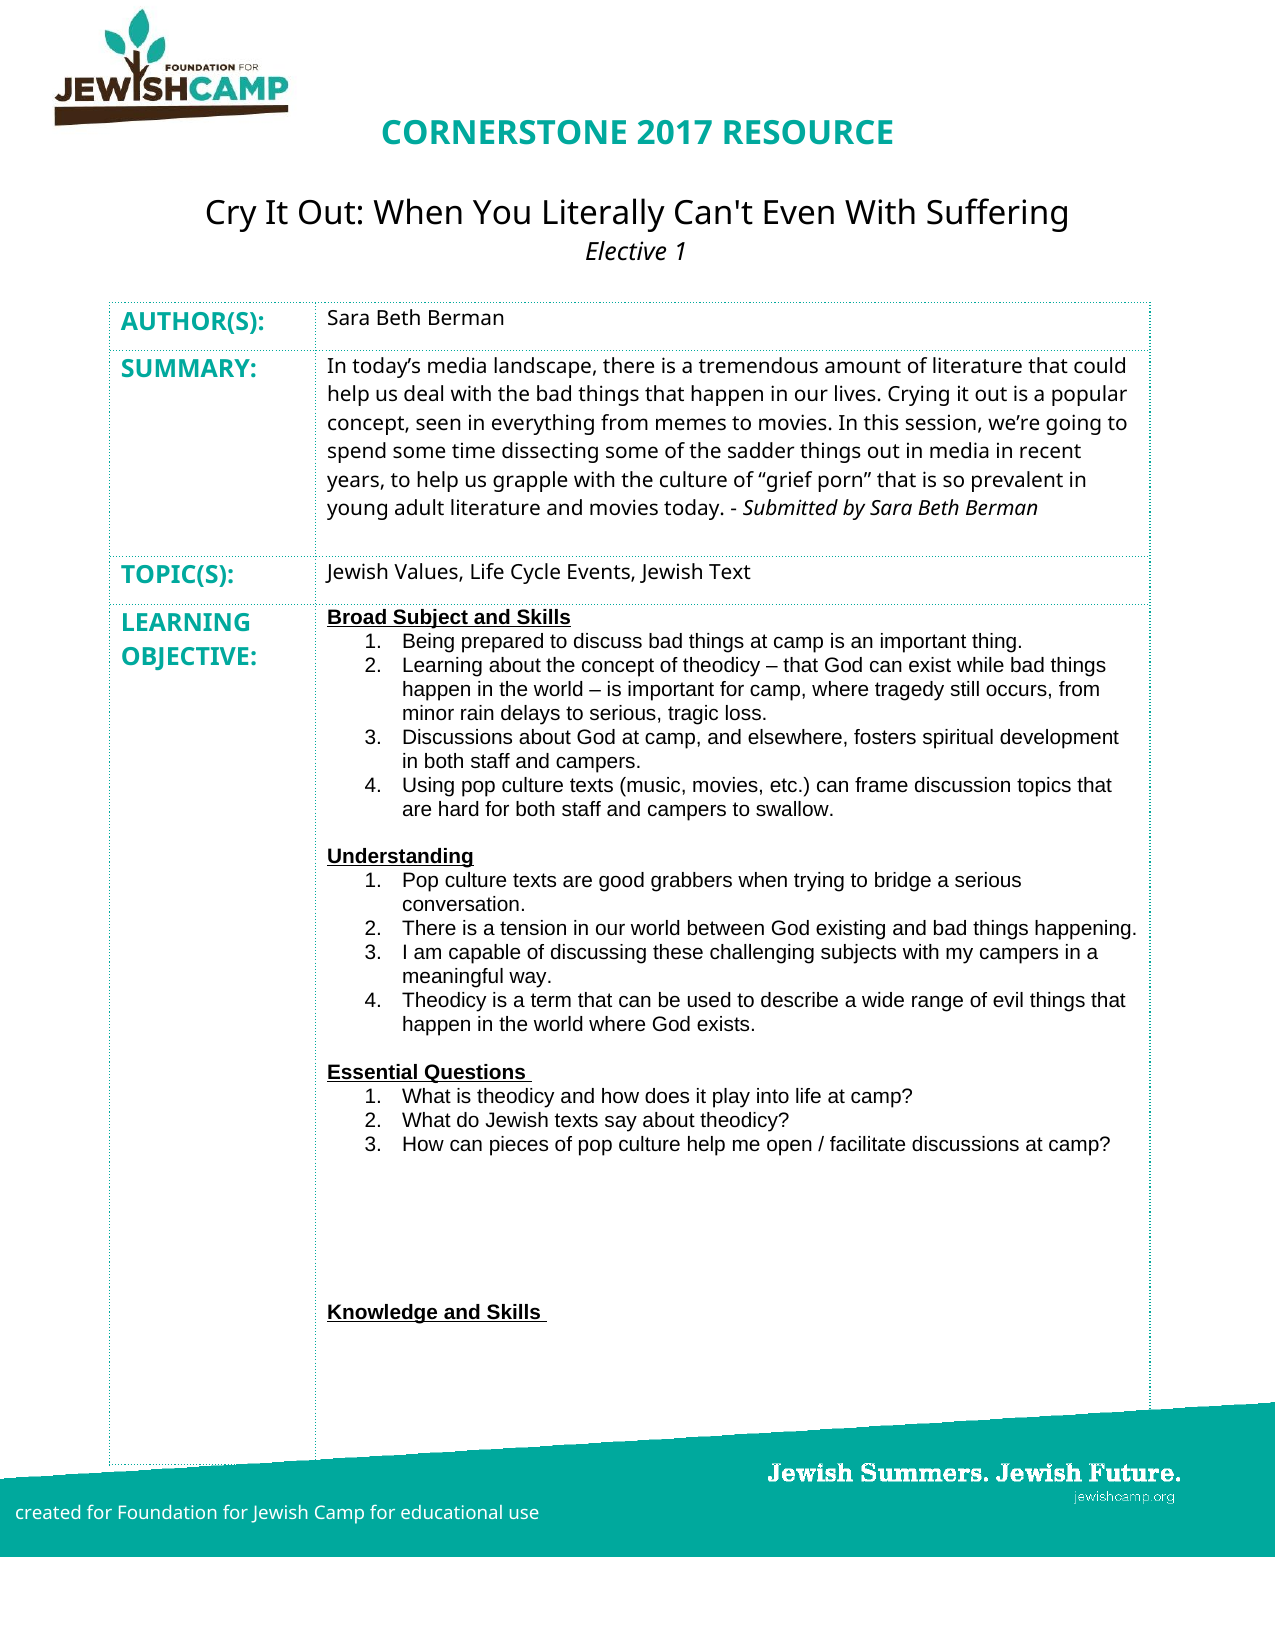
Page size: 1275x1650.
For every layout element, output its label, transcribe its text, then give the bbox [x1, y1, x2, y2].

table_header AUTHOR(S): [109, 302, 316, 350]
text Cry It Out: When You Literally Can't Even With Suffering [165, 188, 1110, 234]
table_cell SUMMARY: [109, 350, 316, 556]
table_cell In today’s media landscape, there is a tremendous amount of literature that could help us deal with the bad things that happen in our lives. Crying it out is a popular concept, seen in everything from memes to movies. In this session, we’re going to spend some time dissecting some of the sadder things out in media in recent years, to help us grapple with the culture of “grief porn” that is so prevalent in young adult literature and movies today. - Submitted by Sara Beth Berman [316, 350, 1150, 556]
picture [40, 0, 302, 142]
text Elective 1 [165, 234, 1110, 268]
picture [0, 1332, 1275, 1557]
table_cell Jewish Values, Life Cycle Events, Jewish Text [316, 556, 1150, 604]
table_header Sara Beth Berman [316, 302, 1150, 350]
table_cell LEARNING OBJECTIVE: [109, 604, 316, 1464]
table_cell TOPIC(S): [109, 556, 316, 604]
